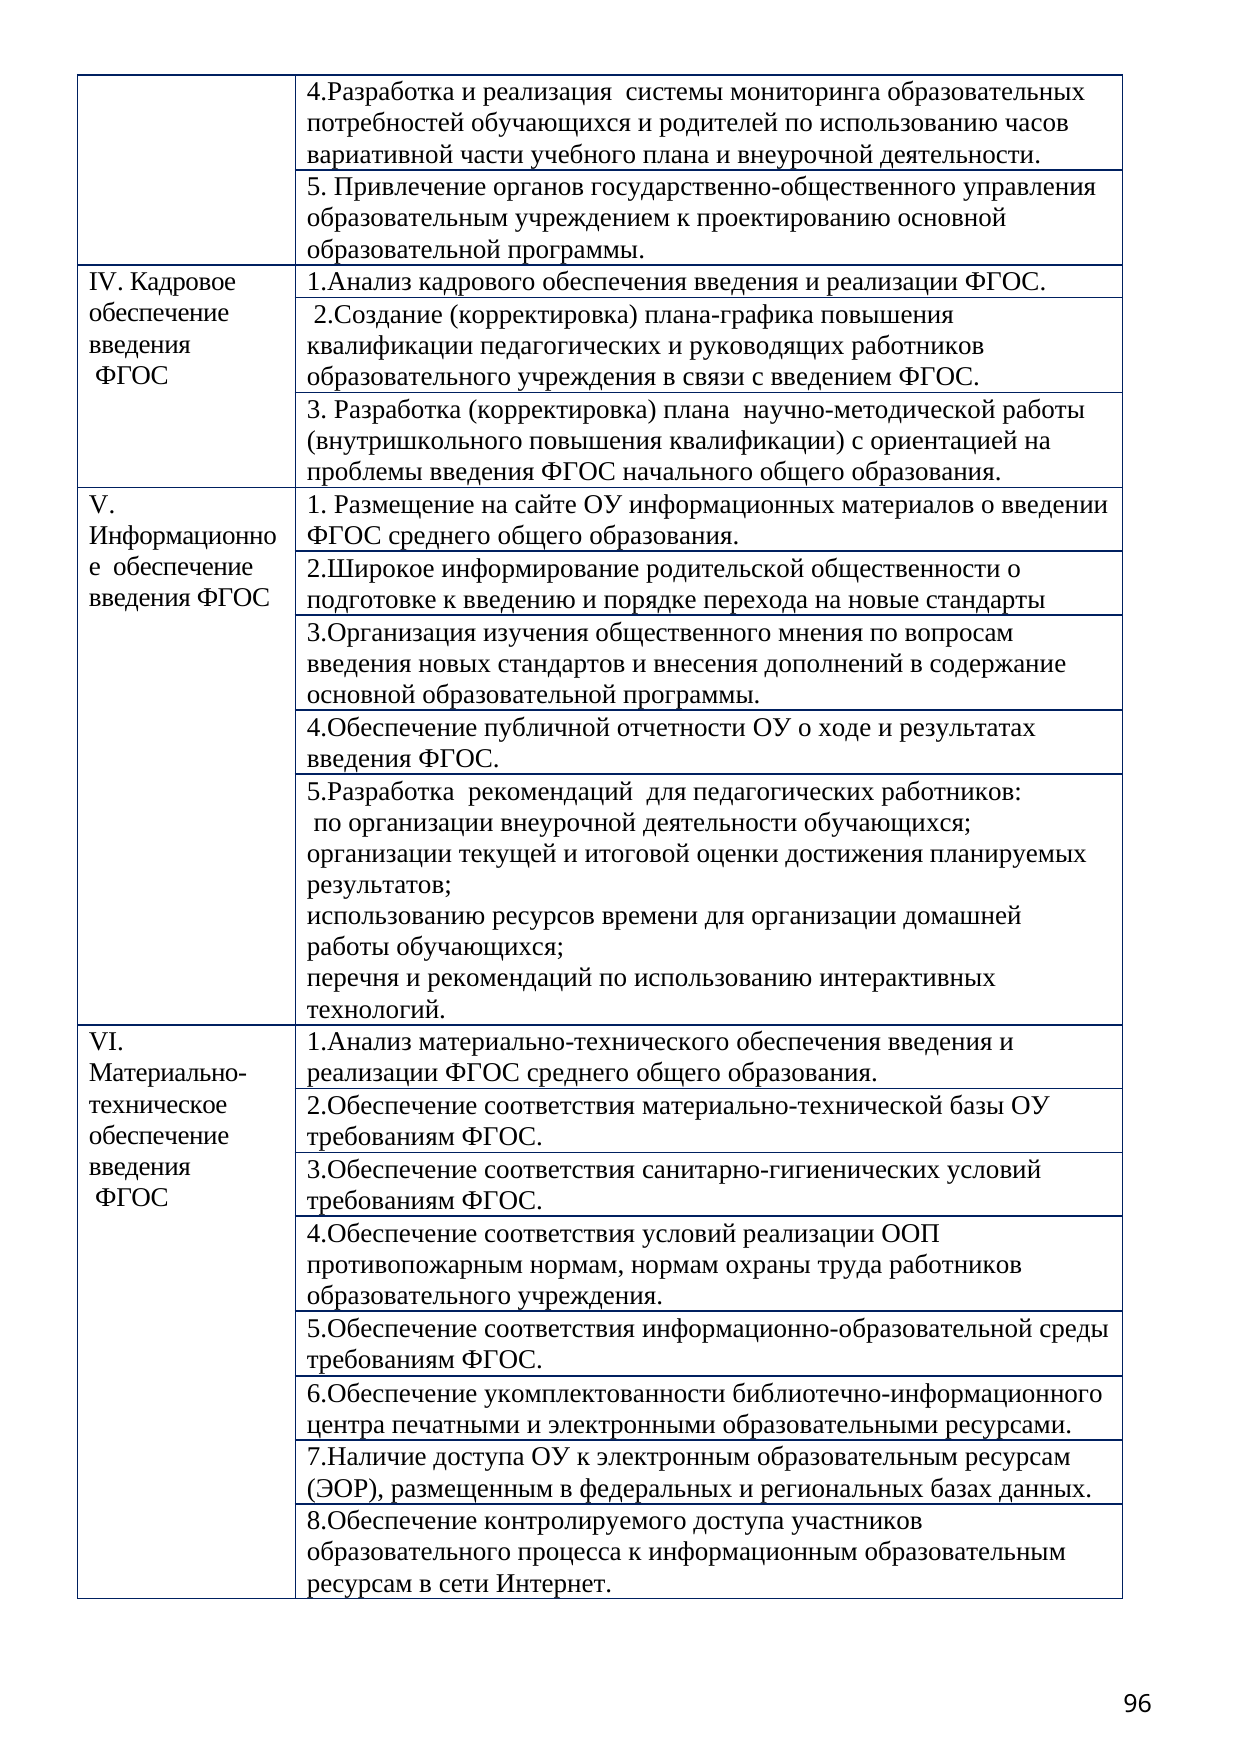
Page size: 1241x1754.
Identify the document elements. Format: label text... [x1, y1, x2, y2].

table_cell 3.Организация изучения общественного мнения по вопросам введения новых стандартов и внесения дополнений в содержание основной образовательной программы. [296, 616, 1122, 709]
table_cell 2.Обеспечение соответствия материально-технической базы ОУ требованиям ФГОС. [296, 1089, 1122, 1152]
table_cell 6.Обеспечение укомплектованности библиотечно-информационного центра печатными и электронными образовательными ресурсами. [296, 1377, 1122, 1439]
table_cell 5.Обеспечение соответствия информационно-образовательной среды требованиям ФГОС. [296, 1312, 1122, 1375]
table_cell IV. Кадровое обеспечение введения ФГОС [78, 266, 295, 487]
table_cell 3.Обеспечение соответствия санитарно-гигиенических условий требованиям ФГОС. [296, 1153, 1122, 1215]
table_cell 7.Наличие доступа ОУ к электронным образовательным ресурсам (ЭОР), размещенным в федеральных и региональных базах данных. [296, 1441, 1122, 1503]
table_cell 3. Разработка (корректировка) плана научно-методической работы (внутришкольного повышения квалификации) с ориентацией на проблемы введения ФГОС начального общего образования. [296, 393, 1122, 487]
table_cell 2.Создание (корректировка) плана-графика повышения квалификации педагогических и руководящих работников образовательного учреждения в связи с введением ФГОС. [296, 298, 1122, 392]
table_cell V. Информационное обеспечение введения ФГОС [78, 488, 295, 1024]
table_cell VI. Материально-техническое обеспечение введения ФГОС [78, 1026, 295, 1598]
table_cell 4.Обеспечение соответствия условий реализации ООП противопожарным нормам, нормам охраны труда работников образовательного учреждения. [296, 1217, 1122, 1310]
table_cell 1. Размещение на сайте ОУ информационных материалов о введении ФГОС среднего общего образования. [296, 488, 1122, 550]
table_cell 2.Широкое информирование родительской общественности о подготовке к введению и порядке перехода на новые стандарты [296, 552, 1122, 614]
table_cell 1.Анализ материально-технического обеспечения введения и реализации ФГОС среднего общего образования. [296, 1026, 1122, 1088]
table_cell 8.Обеспечение контролируемого доступа участников образовательного процесса к информационным образовательным ресурсам в сети Интернет. [296, 1505, 1122, 1598]
table_cell 1.Анализ кадрового обеспечения введения и реализации ФГОС. [296, 266, 1122, 297]
table_cell 5.Разработка рекомендаций для педагогических работников: по организации внеурочной деятельности обучающихся; организации текущей и итоговой оценки достижения планируемых результатов; использованию ресурсов времени для организации домашней работы обучающихся; перечня и рекомендаций по использованию интерактивных технологий. [296, 775, 1122, 1024]
table_cell 5. Привлечение органов государственно-общественного управления образовательным учреждением к проектированию основной образовательной программы. [296, 171, 1122, 264]
table_cell 4.Разработка и реализация системы мониторинга образовательных потребностей обучающихся и родителей по использованию часов вариативной части учебного плана и внеурочной деятельности. [296, 76, 1122, 169]
table_cell 4.Обеспечение публичной отчетности ОУ о ходе и результатах введения ФГОС. [296, 711, 1122, 773]
